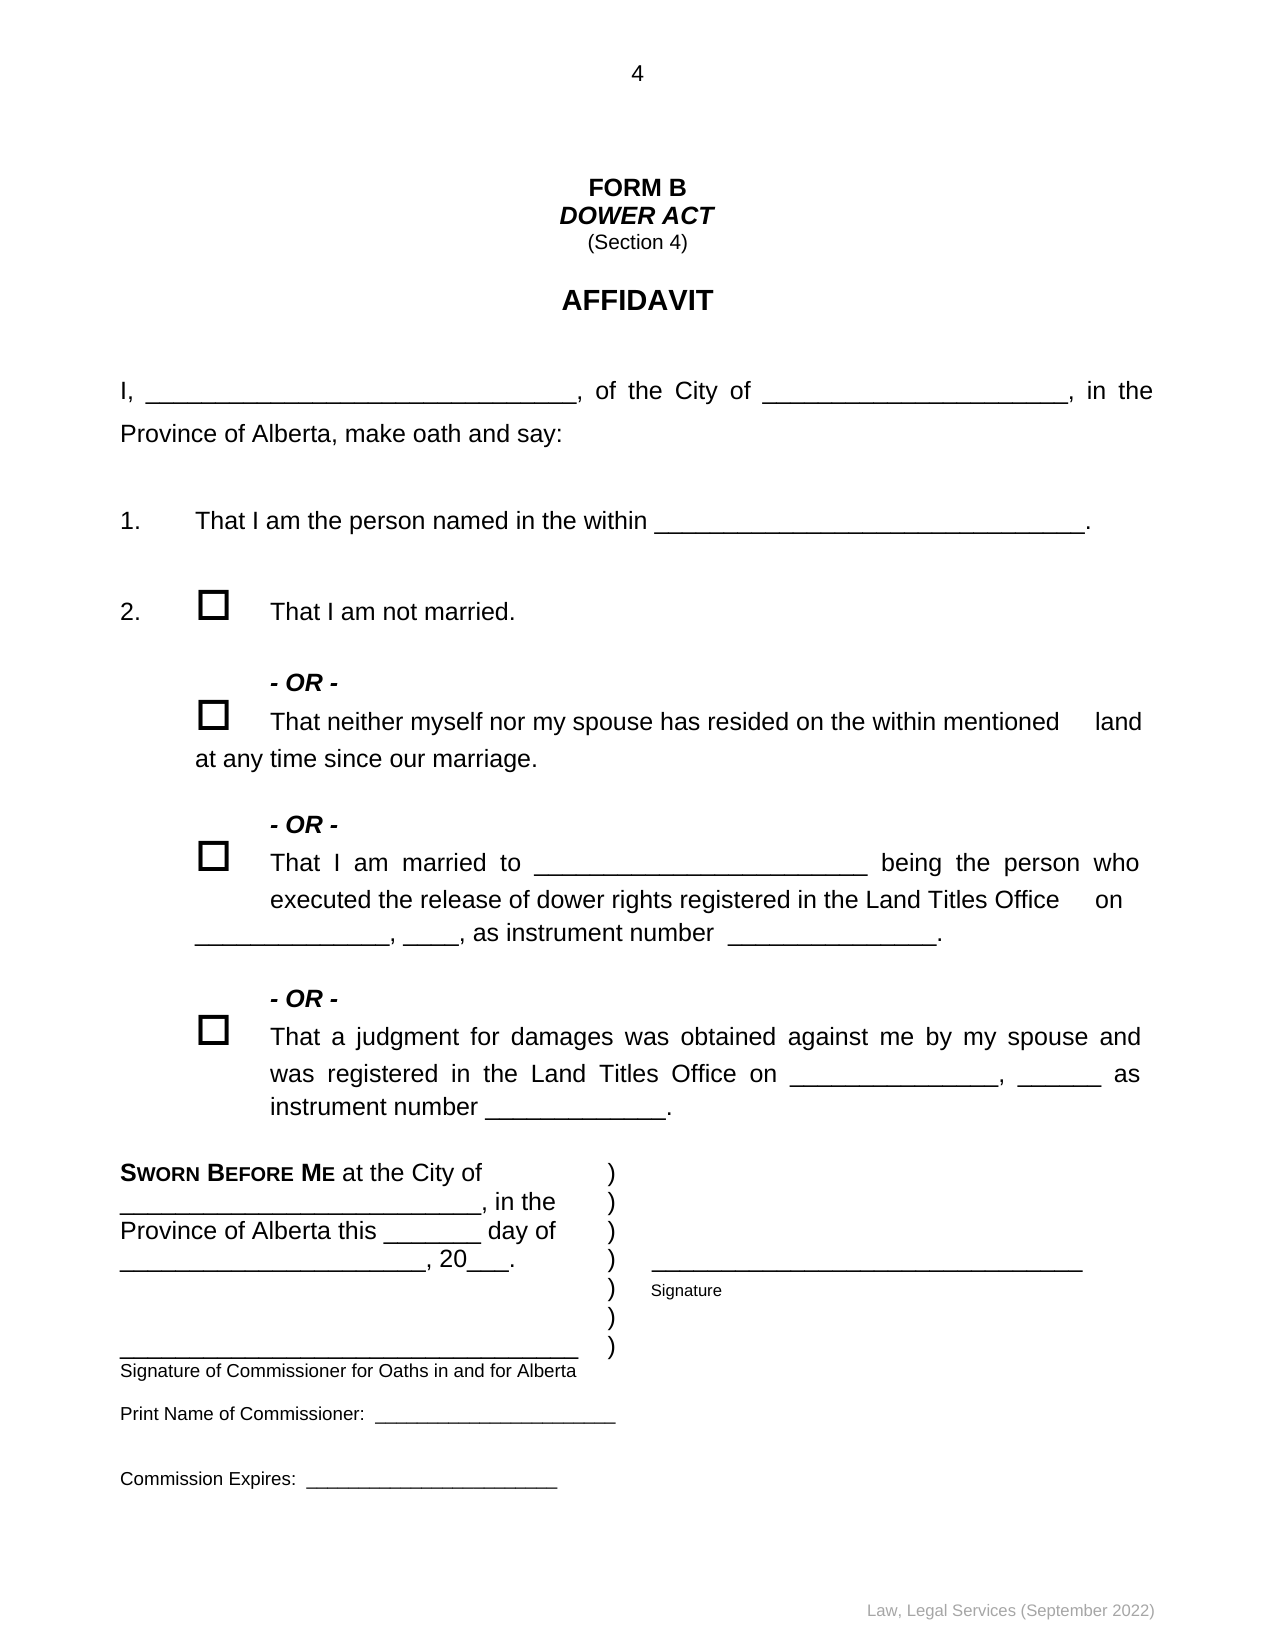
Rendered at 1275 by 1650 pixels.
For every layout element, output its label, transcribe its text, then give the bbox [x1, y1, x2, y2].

text Commission Expires: ________________________ [120, 1467, 1155, 1489]
text - OR - [195, 668, 1155, 697]
text That neither myself nor my spouse has resided on the within mentioned land at any time since our marriage. [195, 701, 1155, 772]
text That a judgment for damages was obtained against me by my spouse and was registered in the Land Titles Office on _______________, ______ as instrument number _____________. [195, 1017, 1155, 1121]
text Sworn Before Me at the City of ) [120, 1158, 1155, 1187]
text That I am married to ________________________ being the person who executed the release of dower rights registered in the Land Titles Office on ______________, ____, as instrument number _______________. [195, 843, 1155, 947]
text - OR - [232, 810, 1155, 838]
text (Section 4) [120, 230, 1155, 254]
text DOWER ACT [120, 201, 1155, 230]
text Province of Alberta this _______ day of ) [120, 1216, 1155, 1244]
text Print Name of Commissioner: _______________________ [120, 1403, 1155, 1424]
text __________________________, in the ) [120, 1187, 1155, 1216]
text ______________________, 20___. ) _______________________________ [120, 1244, 1155, 1273]
text ) [120, 1302, 1155, 1331]
text AFFIDAVIT [120, 283, 1155, 316]
text FORM B [120, 173, 1155, 201]
text 1. That I am the person named in the within _______________________________. [120, 506, 1155, 534]
text I, _______________________________, of the City of ______________________, in the , make oath and say: [120, 376, 1155, 448]
text ) Signature [120, 1273, 1155, 1302]
text 2. That I am not married. [120, 592, 1155, 630]
text _________________________________ ) [120, 1331, 1155, 1359]
text - OR - [195, 984, 1155, 1013]
text Signature of Commissioner for Oaths in and for Alberta [120, 1359, 1155, 1381]
